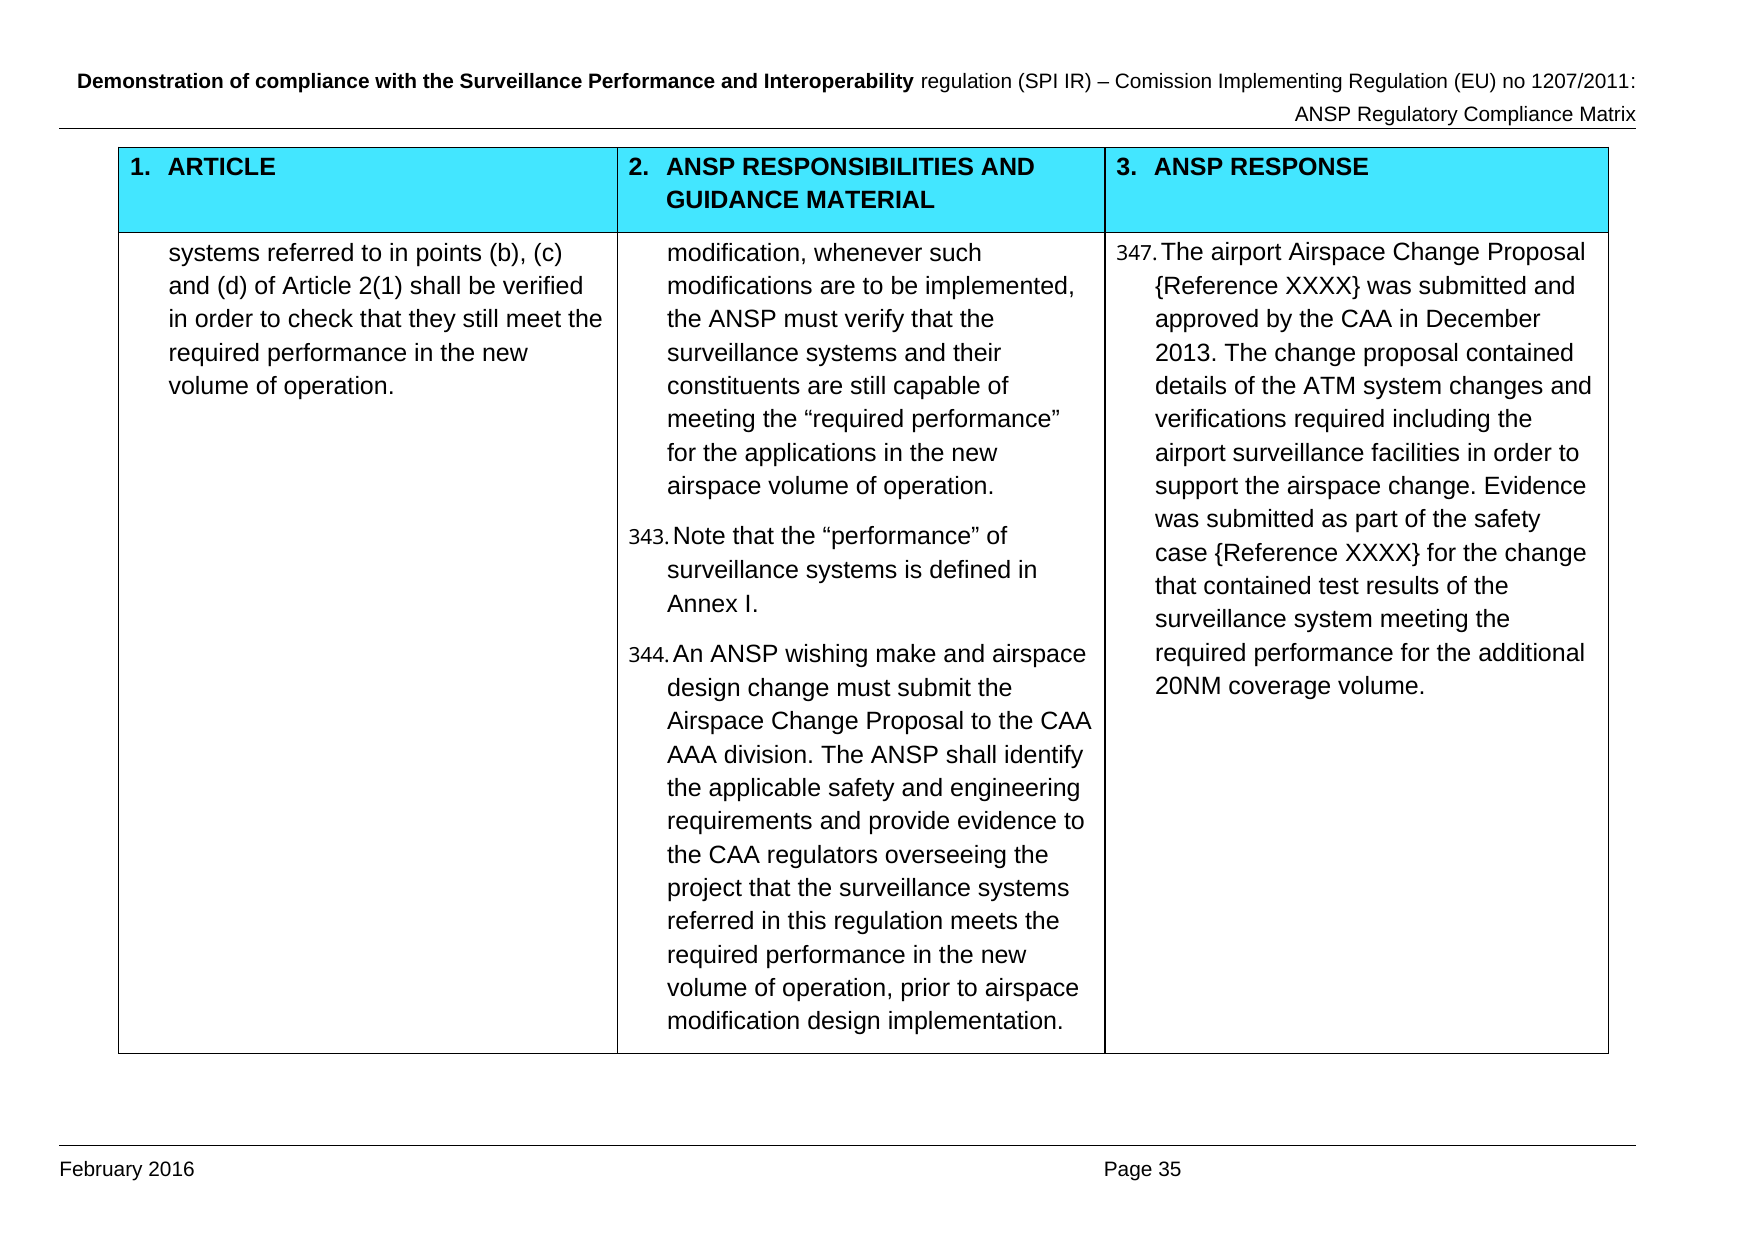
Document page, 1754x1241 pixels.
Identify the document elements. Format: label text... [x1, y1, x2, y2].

table_header ARTICLE [119, 148, 617, 232]
table_header ANSP RESPONSE [1106, 148, 1608, 232]
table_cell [1106, 233, 1608, 1053]
table_header ANSP RESPONSIBILITIES AND GUIDANCE MATERIAL [618, 148, 1104, 232]
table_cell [119, 233, 617, 1053]
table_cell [618, 233, 1104, 1053]
